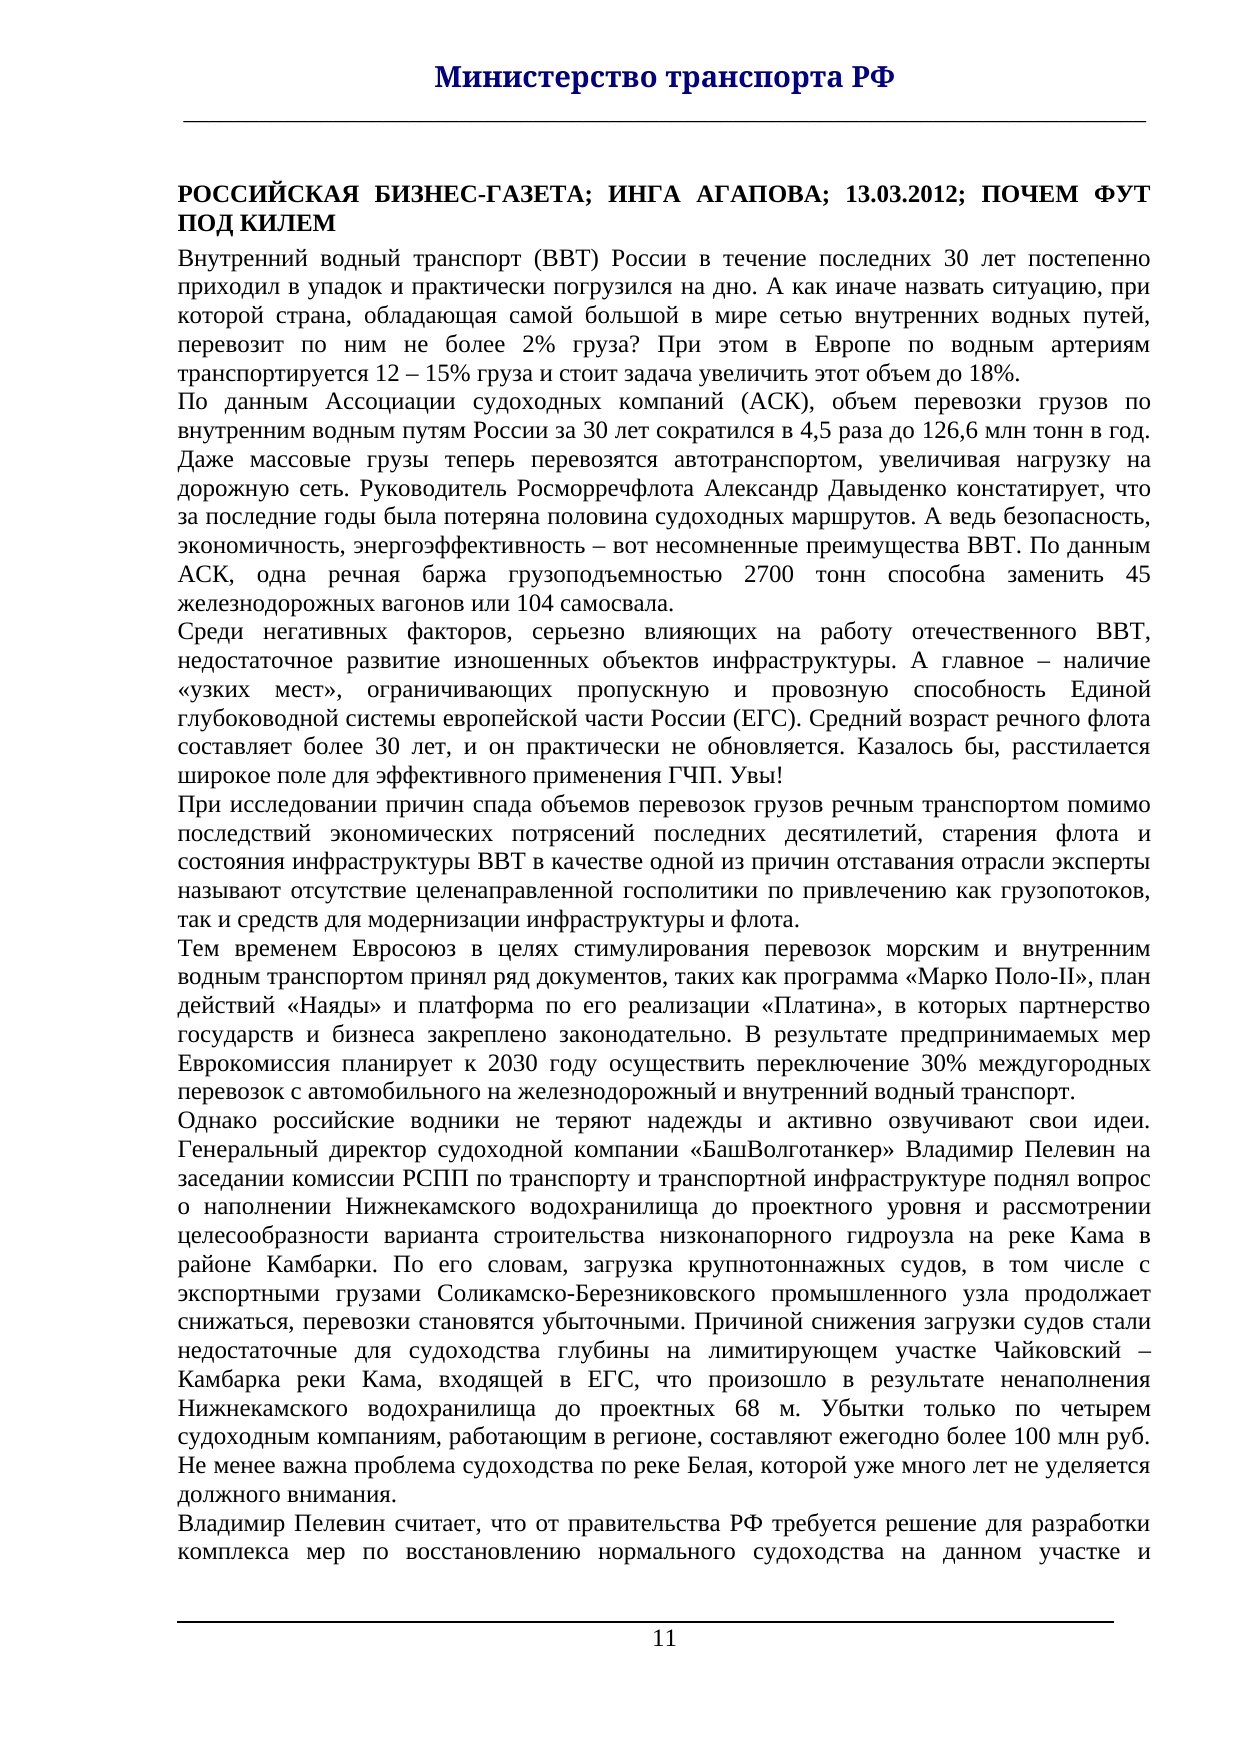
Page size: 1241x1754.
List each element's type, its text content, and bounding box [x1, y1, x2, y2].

subtitle РОССИЙСКАЯ БИЗНЕС-ГАЗЕТА; ИНГА АГАПОВА; 13.03.2012; ПОЧЕМ ФУТ ПОД КИЛЕМ [177, 179, 1152, 236]
text По данным Ассоциации судоходных компаний (АСК), объем перевозки грузов по внутренним водным путям России за 30 лет сократился в 4,5 раза до 126,6 млн тонн в год. Даже массовые грузы теперь перевозятся автотранспортом, увеличивая нагрузку на дорожную сеть. Руководитель Росморречфлота Александр Давыденко констатирует, что за последние годы была потеряна половина судоходных маршрутов. А ведь безопасность, экономичность, энергоэффективность – вот несомненные преимущества ВВТ. По данным АСК, одна речная баржа грузоподъемностью 2700 тонн способна заменить 45 железнодорожных вагонов или 104 самосвала. [177, 386, 1152, 616]
text Внутренний водный транспорт (ВВТ) России в течение последних 30 лет постепенно приходил в упадок и практически погрузился на дно. А как иначе назвать ситуацию, при которой страна, обладающая самой большой в мире сетью внутренних водных путей, перевозит по ним не более 2% груза? При этом в Европе по водным артериям транспортируется 12 – 15% груза и стоит задача увеличить этот объем до 18%. [177, 243, 1152, 386]
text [177, 1508, 1152, 1565]
text Среди негативных факторов, серьезно влияющих на работу отечественного ВВТ, недостаточное развитие изношенных объектов инфраструктуры. А главное – наличие «узких мест», ограничивающих пропускную и провозную способность Единой глубоководной системы европейской части России (ЕГС). Средний возраст речного флота составляет более 30 лет, и он практически не обновляется. Казалось бы, расстилается широкое поле для эффективного применения ГЧП. Увы! [177, 616, 1152, 789]
text При исследовании причин спада объемов перевозок грузов речным транспортом помимо последствий экономических потрясений последних десятилетий, старения флота и состояния инфраструктуры ВВТ в качестве одной из причин отставания отрасли эксперты называют отсутствие целенаправленной госполитики по привлечению как грузопотоков, так и средств для модернизации инфраструктуры и флота. [177, 789, 1152, 933]
text Тем временем Евросоюз в целях стимулирования перевозок морским и внутренним водным транспортом принял ряд документов, таких как программа «Марко Поло-II», план действий «Наяды» и платформа по его реализации «Платина», в которых партнерство государств и бизнеса закреплено законодательно. В результате предпринимаемых мер Еврокомиссия планирует к 2030 году осуществить переключение 30% междугородных перевозок с автомобильного на железнодорожный и внутренний водный транспорт. [177, 933, 1152, 1105]
text Однако российские водники не теряют надежды и активно озвучивают свои идеи. Генеральный директор судоходной компании «БашВолготанкер» Владимир Пелевин на заседании комиссии РСПП по транспорту и транспортной инфраструктуре поднял вопрос о наполнении Нижнекамского водохранилища до проектного уровня и рассмотрении целесообразности варианта строительства низконапорного гидроузла на реке Кама в районе Камбарки. По его словам, загрузка крупнотоннажных судов, в том числе с экспортными грузами Соликамско-Березниковского промышленного узла продолжает снижаться, перевозки становятся убыточными. Причиной снижения загрузки судов стали недостаточные для судоходства глубины на лимитирующем участке Чайковский – Камбарка реки Кама, входящей в ЕГС, что произошло в результате ненаполнения Нижнекамского водохранилища до проектных . Убытки только по четырем судоходным компаниям, работающим в регионе, составляют ежегодно более 100 млн руб. Не менее важна проблема судоходства по реке Белая, которой уже много лет не уделяется должного внимания. [177, 1105, 1152, 1508]
